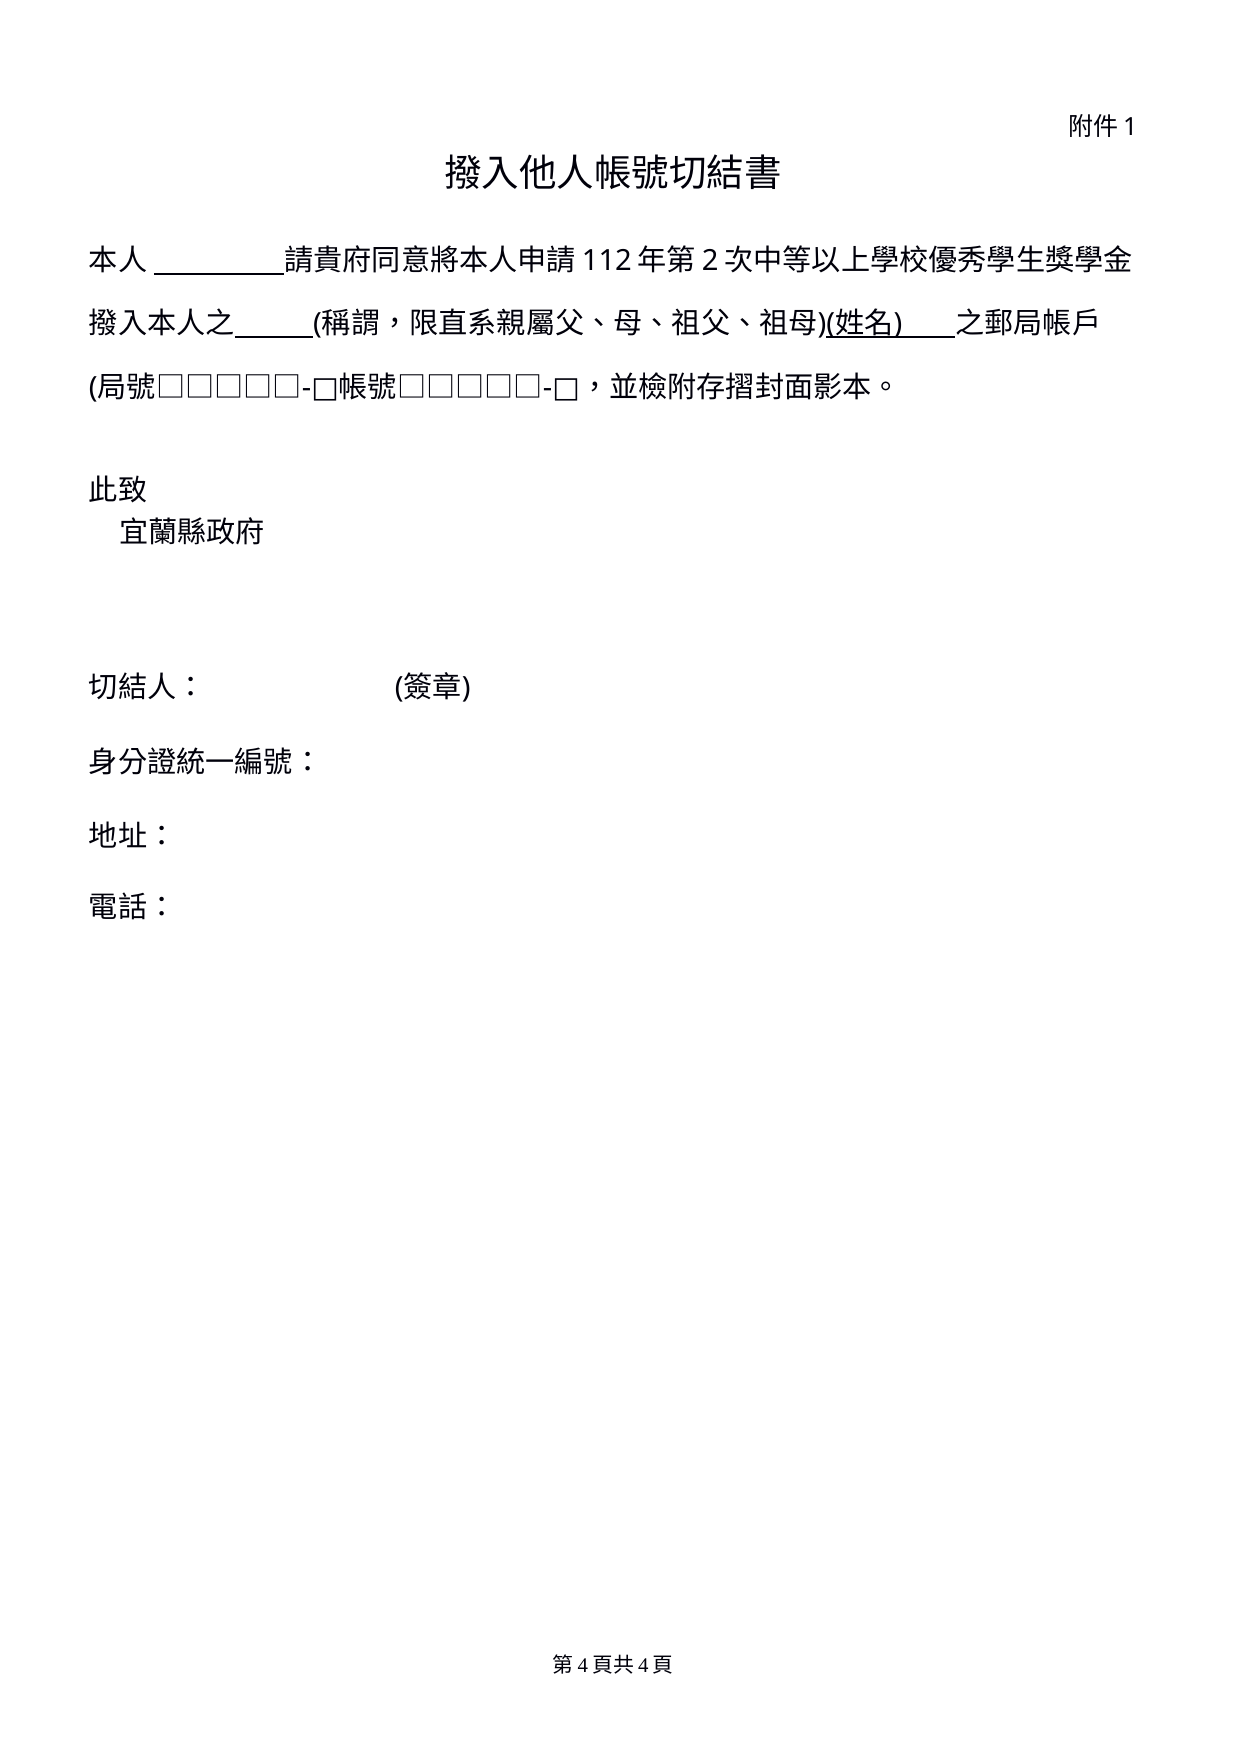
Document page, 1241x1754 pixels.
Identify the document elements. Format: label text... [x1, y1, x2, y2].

text 宜蘭縣政府 [89, 509, 1137, 551]
text 附件1 [89, 106, 1137, 142]
text 身分證統一編號： [89, 738, 1137, 780]
text 切結人： (簽章) [89, 663, 1137, 706]
text 本人 請貴府同意將本人申請112年第2次中等以上學校優秀學生獎學金撥入本人之 (稱謂，限直系親屬父、母、祖父、祖母)(姓名) 之郵局帳戶(局號□□□□□-□帳號□□□□□-□，並檢附存摺封面影本。 [89, 236, 1137, 406]
text 此致 [89, 467, 1137, 509]
text 撥入他人帳號切結書 [89, 142, 1137, 197]
text 電話： [89, 888, 1137, 925]
text 地址： [89, 813, 1137, 855]
